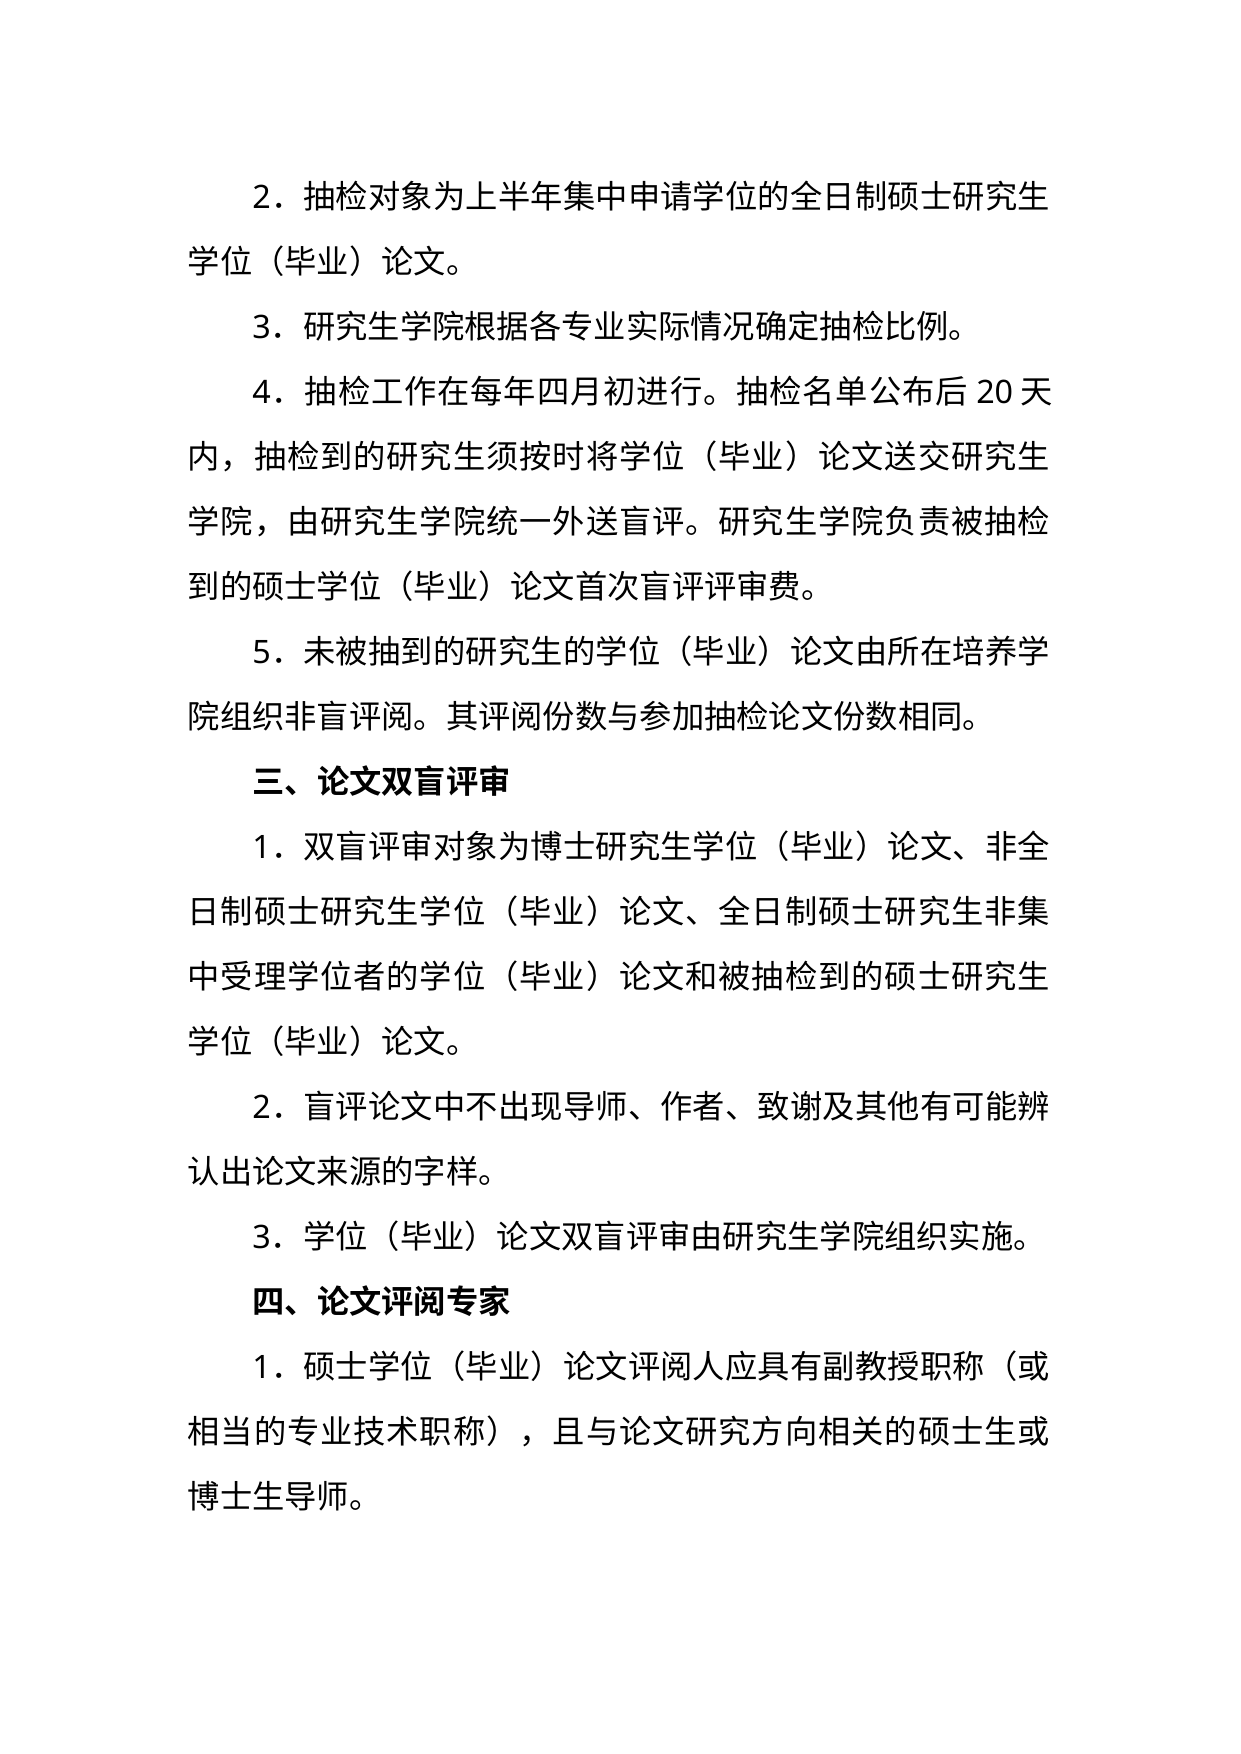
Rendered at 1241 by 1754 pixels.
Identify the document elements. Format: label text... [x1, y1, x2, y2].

text 1．硕士学位（毕业）论文评阅人应具有副教授职称（或相当的专业技术职称），且与论文研究方向相关的硕士生或博士生导师。 [187, 1332, 1053, 1527]
text 2．抽检对象为上半年集中申请学位的全日制硕士研究生学位（毕业）论文。 [187, 162, 1053, 292]
text 三、论文双盲评审 [187, 747, 1053, 812]
text 3．学位（毕业）论文双盲评审由研究生学院组织实施。 [187, 1202, 1053, 1267]
text 5．未被抽到的研究生的学位（毕业）论文由所在培养学院组织非盲评阅。其评阅份数与参加抽检论文份数相同。 [187, 617, 1053, 747]
text 4．抽检工作在每年四月初进行。抽检名单公布后20天内，抽检到的研究生须按时将学位（毕业）论文送交研究生学院，由研究生学院统一外送盲评。研究生学院负责被抽检到的硕士学位（毕业）论文首次盲评评审费。 [187, 357, 1053, 617]
text 3．研究生学院根据各专业实际情况确定抽检比例。 [187, 292, 1053, 357]
text 四、论文评阅专家 [187, 1267, 1053, 1332]
text 1．双盲评审对象为博士研究生学位（毕业）论文、非全日制硕士研究生学位（毕业）论文、全日制硕士研究生非集中受理学位者的学位（毕业）论文和被抽检到的硕士研究生学位（毕业）论文。 [187, 812, 1053, 1072]
text 2．盲评论文中不出现导师、作者、致谢及其他有可能辨认出论文来源的字样。 [187, 1072, 1053, 1202]
